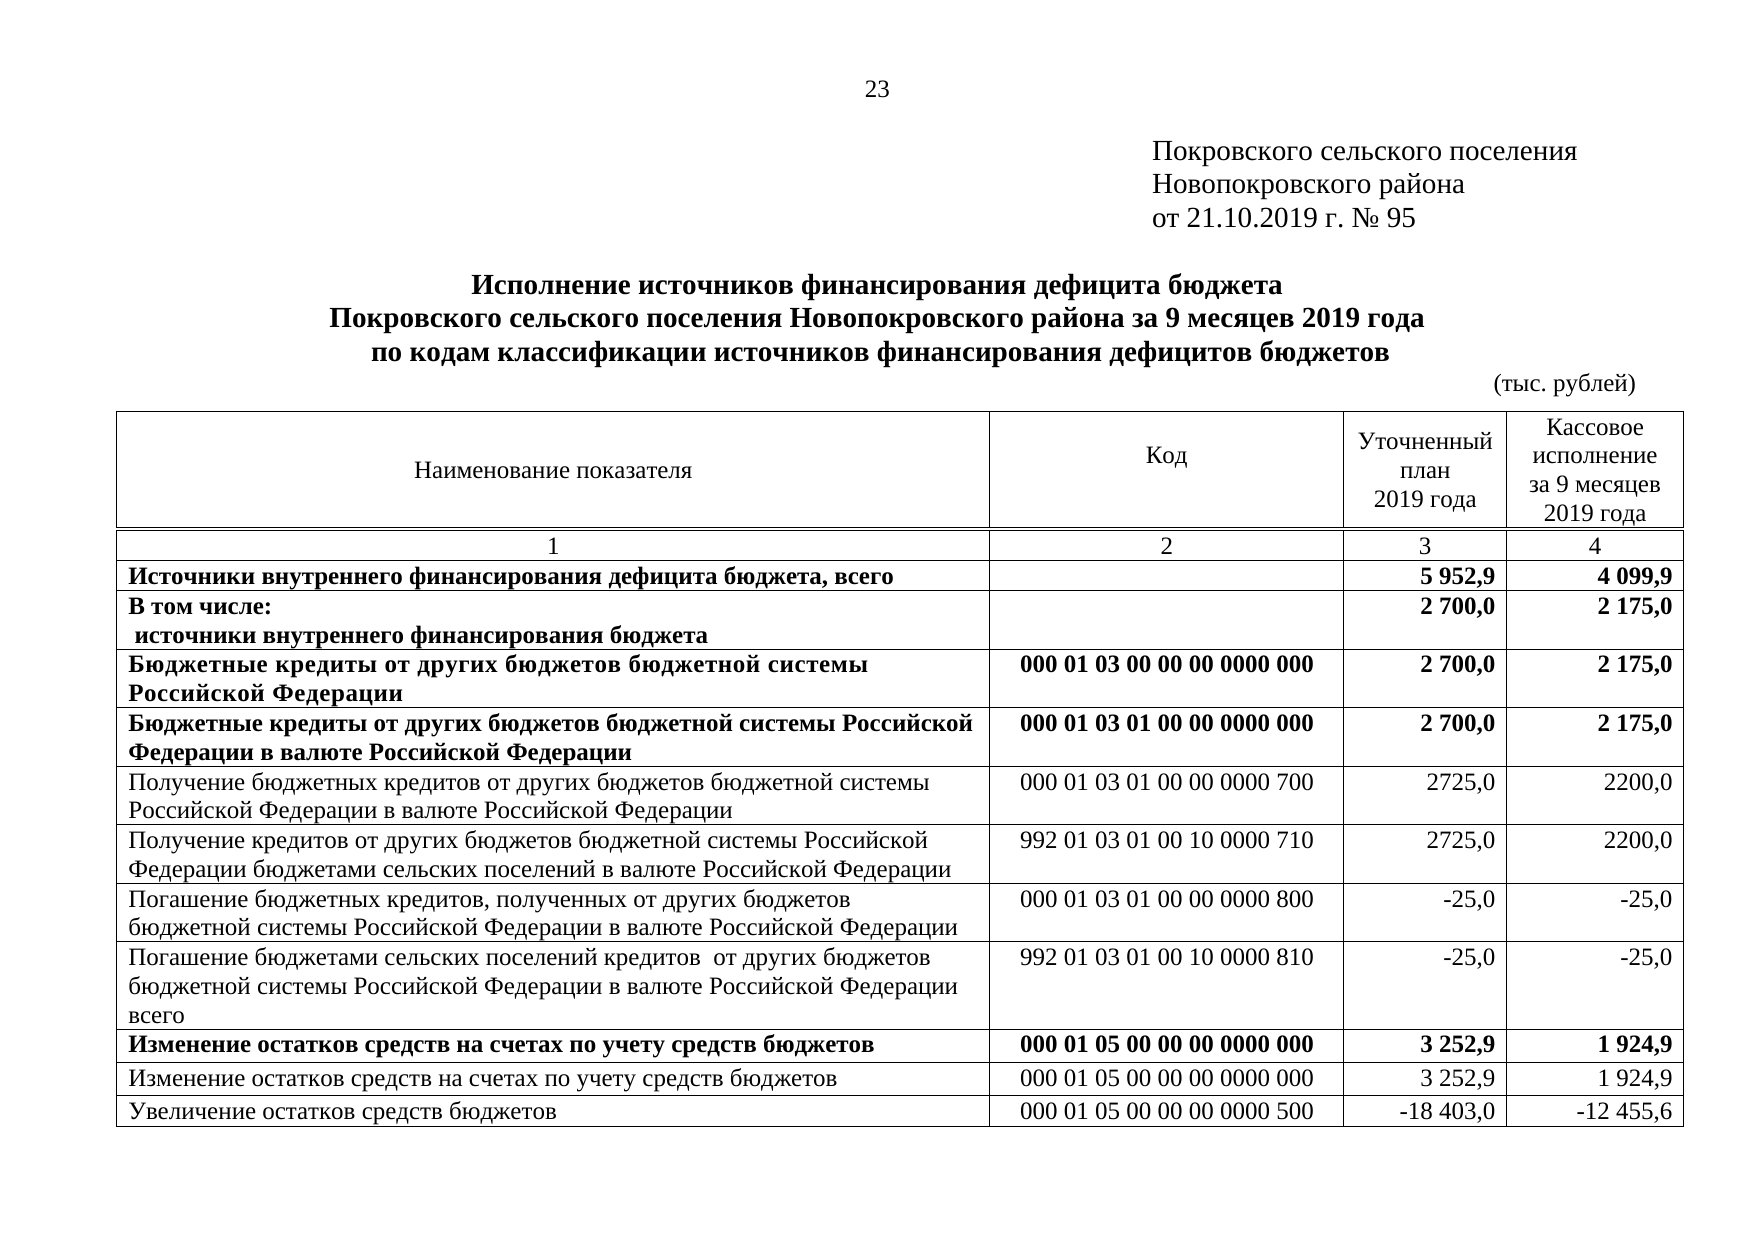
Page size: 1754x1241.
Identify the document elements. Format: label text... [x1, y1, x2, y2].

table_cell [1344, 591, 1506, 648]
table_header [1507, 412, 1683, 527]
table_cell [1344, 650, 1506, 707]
text Покровского сельского поселения Новопокровского района за 9 месяцев 2019 года [118, 301, 1636, 334]
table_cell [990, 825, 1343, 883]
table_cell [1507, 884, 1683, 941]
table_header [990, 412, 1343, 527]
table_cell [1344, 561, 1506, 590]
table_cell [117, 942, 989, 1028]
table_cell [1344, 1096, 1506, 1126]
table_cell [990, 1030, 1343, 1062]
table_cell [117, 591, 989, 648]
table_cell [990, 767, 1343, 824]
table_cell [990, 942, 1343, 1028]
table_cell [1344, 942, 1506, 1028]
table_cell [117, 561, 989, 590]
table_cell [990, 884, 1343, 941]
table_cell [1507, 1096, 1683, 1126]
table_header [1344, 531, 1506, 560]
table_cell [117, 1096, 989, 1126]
text Новопокровского района [118, 166, 1636, 200]
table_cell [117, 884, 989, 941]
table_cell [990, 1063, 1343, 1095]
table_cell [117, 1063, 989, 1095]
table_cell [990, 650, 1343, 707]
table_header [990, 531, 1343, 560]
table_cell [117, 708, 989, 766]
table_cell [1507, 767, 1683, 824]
text (тыс. рублей) [118, 368, 1636, 396]
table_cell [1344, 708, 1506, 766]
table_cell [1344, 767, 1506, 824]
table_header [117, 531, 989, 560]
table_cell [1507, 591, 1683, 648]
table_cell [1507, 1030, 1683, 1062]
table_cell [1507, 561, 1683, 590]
text Покровского сельского поселения [118, 133, 1636, 166]
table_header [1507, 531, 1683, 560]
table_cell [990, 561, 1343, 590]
text от 21.10.2019 г. № 95 [118, 200, 1636, 233]
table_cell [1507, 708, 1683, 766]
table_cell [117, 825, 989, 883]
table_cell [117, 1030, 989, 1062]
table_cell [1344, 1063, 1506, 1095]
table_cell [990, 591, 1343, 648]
text Исполнение источников финансирования дефицита бюджета [118, 267, 1636, 301]
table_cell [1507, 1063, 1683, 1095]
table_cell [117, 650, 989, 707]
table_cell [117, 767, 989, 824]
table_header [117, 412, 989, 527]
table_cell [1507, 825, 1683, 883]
text по кодам классификации источников финансирования дефицитов бюджетов [118, 334, 1636, 368]
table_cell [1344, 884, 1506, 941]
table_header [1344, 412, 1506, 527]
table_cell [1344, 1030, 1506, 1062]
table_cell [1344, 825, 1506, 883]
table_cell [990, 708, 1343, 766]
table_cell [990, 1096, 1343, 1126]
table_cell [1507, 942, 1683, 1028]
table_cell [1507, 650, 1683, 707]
